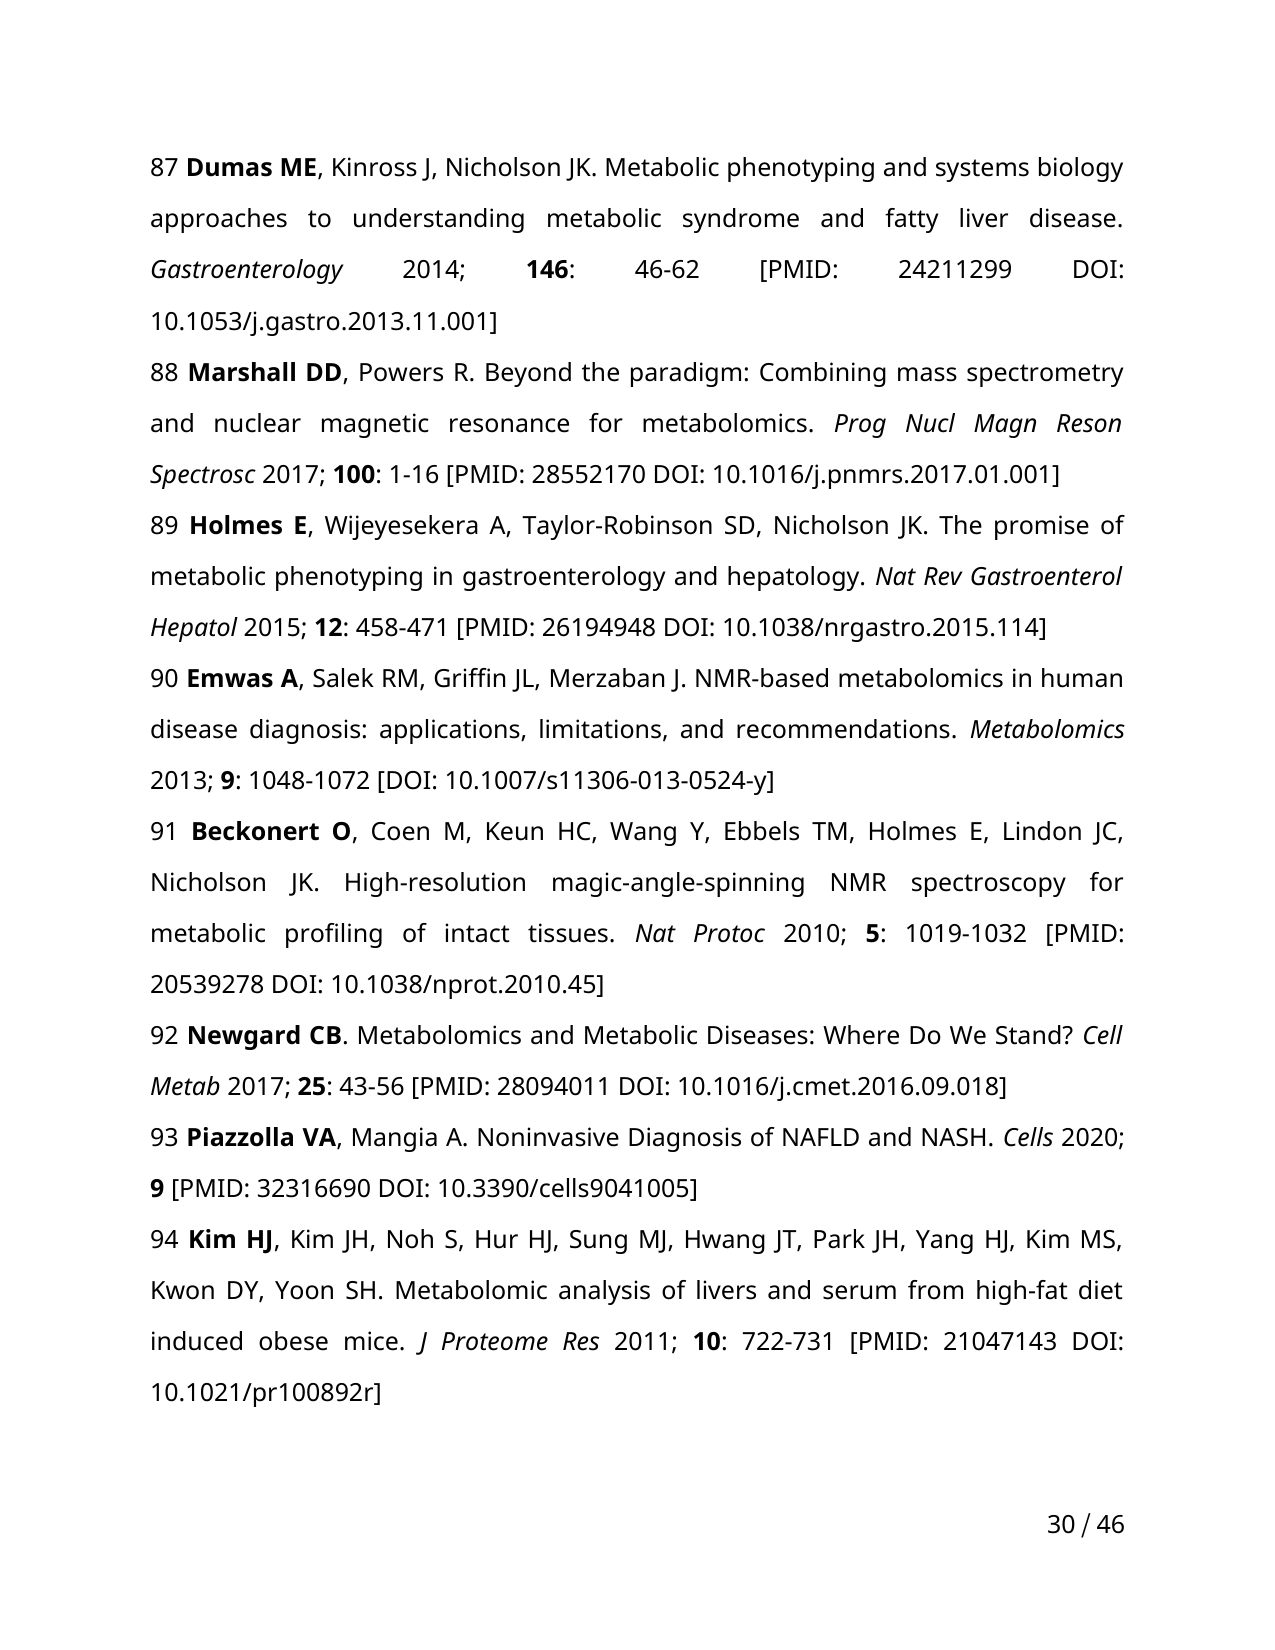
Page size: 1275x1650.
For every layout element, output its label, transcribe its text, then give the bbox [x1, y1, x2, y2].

text 94 Kim HJ, Kim JH, Noh S, Hur HJ, Sung MJ, Hwang JT, Park JH, Yang HJ, Kim MS, Kwon DY, Yoon SH. Metabolomic analysis of livers and serum from high-fat diet induced obese mice. J Proteome Res 2011; 10: 722-731 [PMID: 21047143 DOI: 10.1021/pr100892r] [150, 1222, 1125, 1409]
text 87 Dumas ME, Kinross J, Nicholson JK. Metabolic phenotyping and systems biology approaches to understanding metabolic syndrome and fatty liver disease. Gastroenterology 2014; 146: 46-62 [PMID: 24211299 DOI: 10.1053/j.gastro.2013.11.001] [150, 150, 1125, 337]
text 92 Newgard CB. Metabolomics and Metabolic Diseases: Where Do We Stand? Cell Metab 2017; 25: 43-56 [PMID: 28094011 DOI: 10.1016/j.cmet.2016.09.018] [150, 1018, 1125, 1103]
text 90 Emwas A, Salek RM, Griffin JL, Merzaban J. NMR-based metabolomics in human disease diagnosis: applications, limitations, and recommendations. Metabolomics 2013; 9: 1048-1072 [DOI: 10.1007/s11306-013-0524-y] [150, 660, 1125, 797]
text 89 Holmes E, Wijeyesekera A, Taylor-Robinson SD, Nicholson JK. The promise of metabolic phenotyping in gastroenterology and hepatology. Nat Rev Gastroenterol Hepatol 2015; 12: 458-471 [PMID: 26194948 DOI: 10.1038/nrgastro.2015.114] [150, 507, 1125, 643]
text 91 Beckonert O, Coen M, Keun HC, Wang Y, Ebbels TM, Holmes E, Lindon JC, Nicholson JK. High-resolution magic-angle-spinning NMR spectroscopy for metabolic profiling of intact tissues. Nat Protoc 2010; 5: 1019-1032 [PMID: 20539278 DOI: 10.1038/nprot.2010.45] [150, 813, 1125, 1001]
text 88 Marshall DD, Powers R. Beyond the paradigm: Combining mass spectrometry and nuclear magnetic resonance for metabolomics. Prog Nucl Magn Reson Spectrosc 2017; 100: 1-16 [PMID: 28552170 DOI: 10.1016/j.pnmrs.2017.01.001] [150, 354, 1125, 490]
text 93 Piazzolla VA, Mangia A. Noninvasive Diagnosis of NAFLD and NASH. Cells 2020; 9 [PMID: 32316690 DOI: 10.3390/cells9041005] [150, 1120, 1125, 1205]
